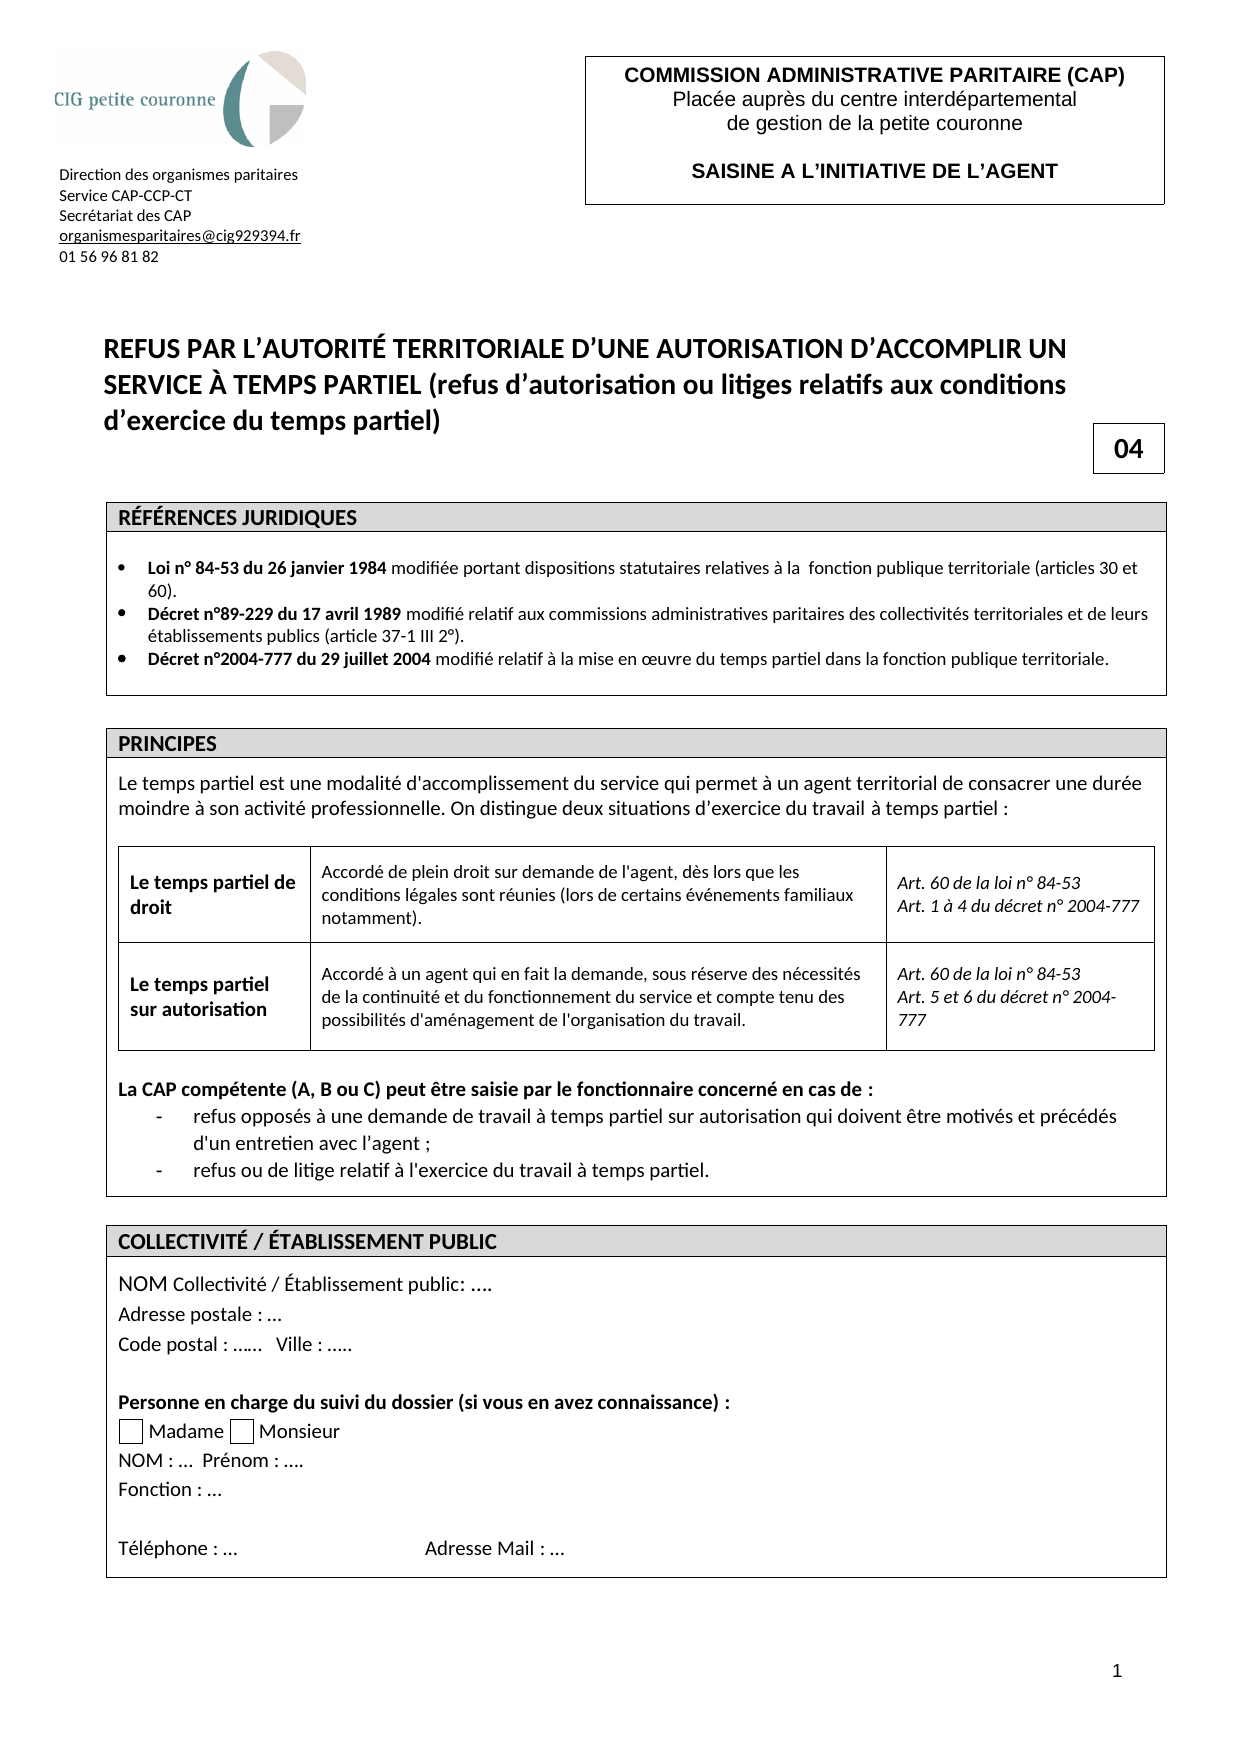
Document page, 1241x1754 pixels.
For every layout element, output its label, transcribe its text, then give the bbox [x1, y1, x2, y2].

text REFUS PAR L’AUTORITÉ TERRITORIALE D’UNE AUTORISATION D’ACCOMPLIR UN SERVICE À TEMPS PARTIEL (refus d’autorisation ou litiges relatifs aux conditions d’exercice du temps partiel) [103, 330, 1137, 437]
table_cell Nom Collectivité / Établissement public: …. Adresse postale : … Code postal : …… Ville : ….. Personne en charge du suivi du dossier (si vous en avez connaissance) : Madame Monsieur NOM : … Prénom : …. Fonction : … Téléphone : … Adresse Mail : … [107, 1257, 1166, 1577]
table_header PRINCIPES [107, 729, 1166, 757]
text 01 56 96 81 82 [59, 246, 1122, 266]
table_cell Loi n° 84-53 du 26 janvier 1984 modifiée portant dispositions statutaires relatives à la fonction publique territoriale (articles 30 et 60). Décret n°89-229 du 17 avril 1989 modifié relatif aux commissions administratives paritaires des collectivités territoriales et de leurs établissements publics (article 37-1 III 2°). Décret n°2004-777 du 29 juillet 2004 modifié relatif à la mise en œuvre du temps partiel dans la fonction publique territoriale. [107, 532, 1166, 695]
text organismesparitaires@cig929394.fr [59, 226, 1122, 246]
table_header RÉFÉRENCES JURIDIQUES [107, 503, 1166, 531]
table_cell Le temps partiel est une modalité d'accomplissement du service qui permet à un agent territorial de consacrer une durée moindre à son activité professionnelle. On distingue deux situations d’exercice du travail à temps partiel : La CAP compétente (A, B ou C) peut être saisie par le fonctionnaire concerné en cas de : refus opposés à une demande de travail à temps partiel sur autorisation qui doivent être motivés et précédés d'un entretien avec l’agent ; refus ou de litige relatif à l'exercice du travail à temps partiel. [107, 758, 1166, 1196]
text Secrétariat des CAP [59, 205, 1122, 226]
text Direction des organismes paritaires [59, 165, 585, 185]
picture [54, 51, 306, 147]
table_header COLLECTIVITÉ / ÉTABLISSEMENT PUBLIC [107, 1226, 1166, 1256]
text Service CAP-CCP-CT [59, 185, 585, 205]
